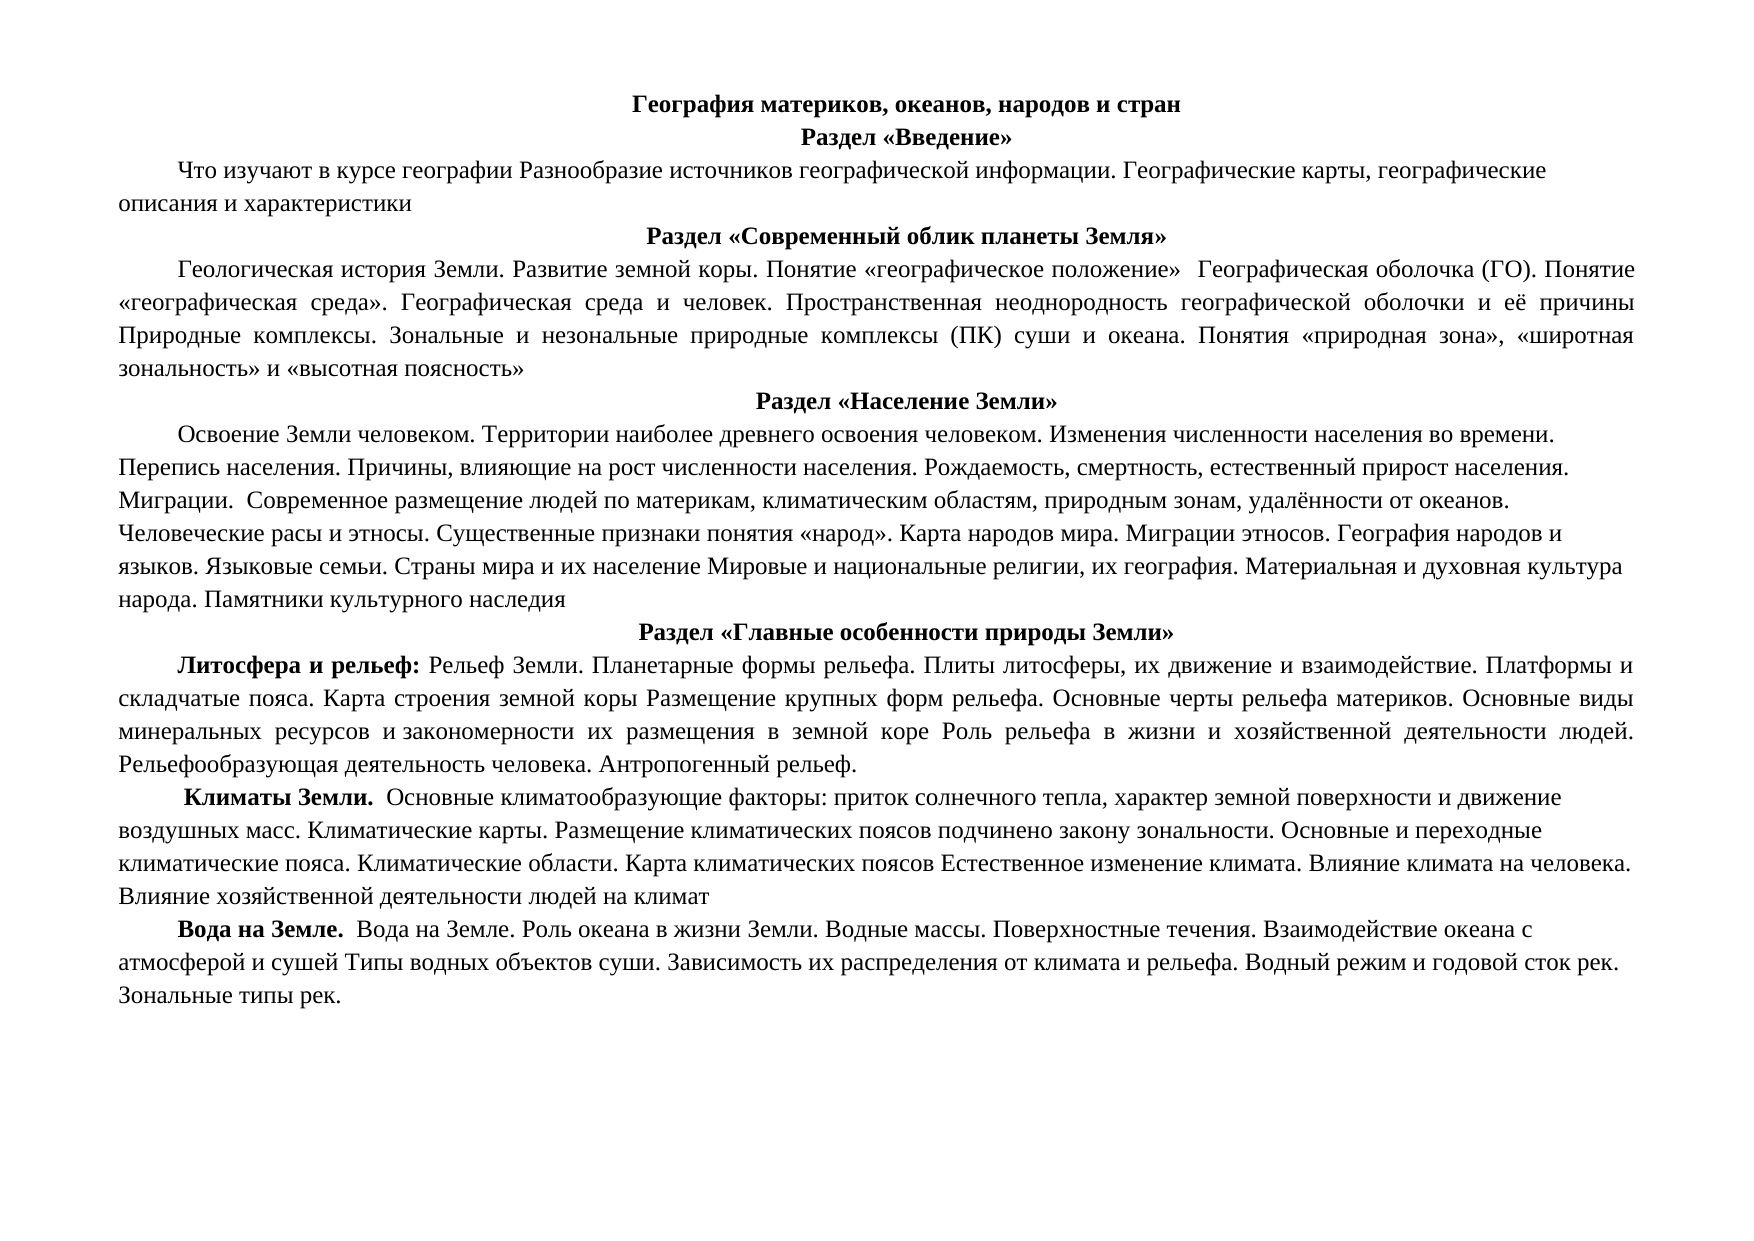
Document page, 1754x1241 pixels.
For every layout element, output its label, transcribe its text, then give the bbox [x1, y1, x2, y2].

text Раздел «Главные особенности природы Земли» [118, 617, 1636, 646]
text Климаты Земли. Основные климатообразующие факторы: приток солнечного тепла, характер земной поверхности и движение воздушных масс. Климатические карты. Размещение климатических поясов подчинено закону зональности. Основные и переходные климатические пояса. Климатические области. Карта климатических поясов Естественное изменение климата. Влияние климата на человека. Влияние хозяйственной деятельности людей на климат [118, 782, 1636, 910]
text География материков, океанов, народов и стран [118, 89, 1636, 117]
text Геологическая история Земли. Развитие земной коры. Понятие «географическое положение» Географическая оболочка (ГО). Понятие «географическая среда». Географическая среда и человек. Пространственная неоднородность географической оболочки и её причины Природные комплексы. Зональные и незональные природные комплексы (ПК) суши и океана. Понятия «природная зона», «широтная зональность» и «высотная поясность» [118, 254, 1636, 382]
text Что изучают в курсе географии Разнообразие источников географической информации. Географические карты, географические описания и характеристики [118, 155, 1636, 216]
text Освоение Земли человеком. Территории наиболее древнего освоения человеком. Изменения численности населения во времени. Перепись населения. Причины, влияющие на рост численности населения. Рождаемость, смертность, естественный прирост населения. Миграции. Современное размещение людей по материкам, климатическим областям, природным зонам, удалённости от океанов. Человеческие расы и этносы. Существенные признаки понятия «народ». Карта народов мира. Миграции этносов. География народов и языков. Языковые семьи. Страны мира и их население Мировые и национальные религии, их география. Материальная и духовная культура народа. Памятники культурного наследия [118, 419, 1636, 613]
text Раздел «Современный облик планеты Земля» [118, 221, 1636, 249]
text Раздел «Население Земли» [118, 386, 1636, 414]
text Раздел «Введение» [118, 122, 1636, 150]
text Вода на Земле. Вода на Земле. Роль океана в жизни Земли. Водные массы. Поверхностные течения. Взаимодействие океана с атмосферой и сушей Типы водных объектов суши. Зависимость их распределения от климата и рельефа. Водный режим и годовой сток рек. Зональные типы рек. [118, 914, 1636, 1009]
text Литосфера и рельеф: Рельеф Земли. Планетарные формы рельефа. Плиты литосферы, их движение и взаимодействие. Платформы и складчатые пояса. Карта строения земной коры Размещение крупных форм рельефа. Основные черты рельефа материков. Основные виды минеральных ресурсов и закономерности их размещения в земной коре Роль рельефа в жизни и хозяйственной деятельности людей. Рельефообразующая деятельность человека. Антропогенный рельеф. [118, 650, 1636, 778]
